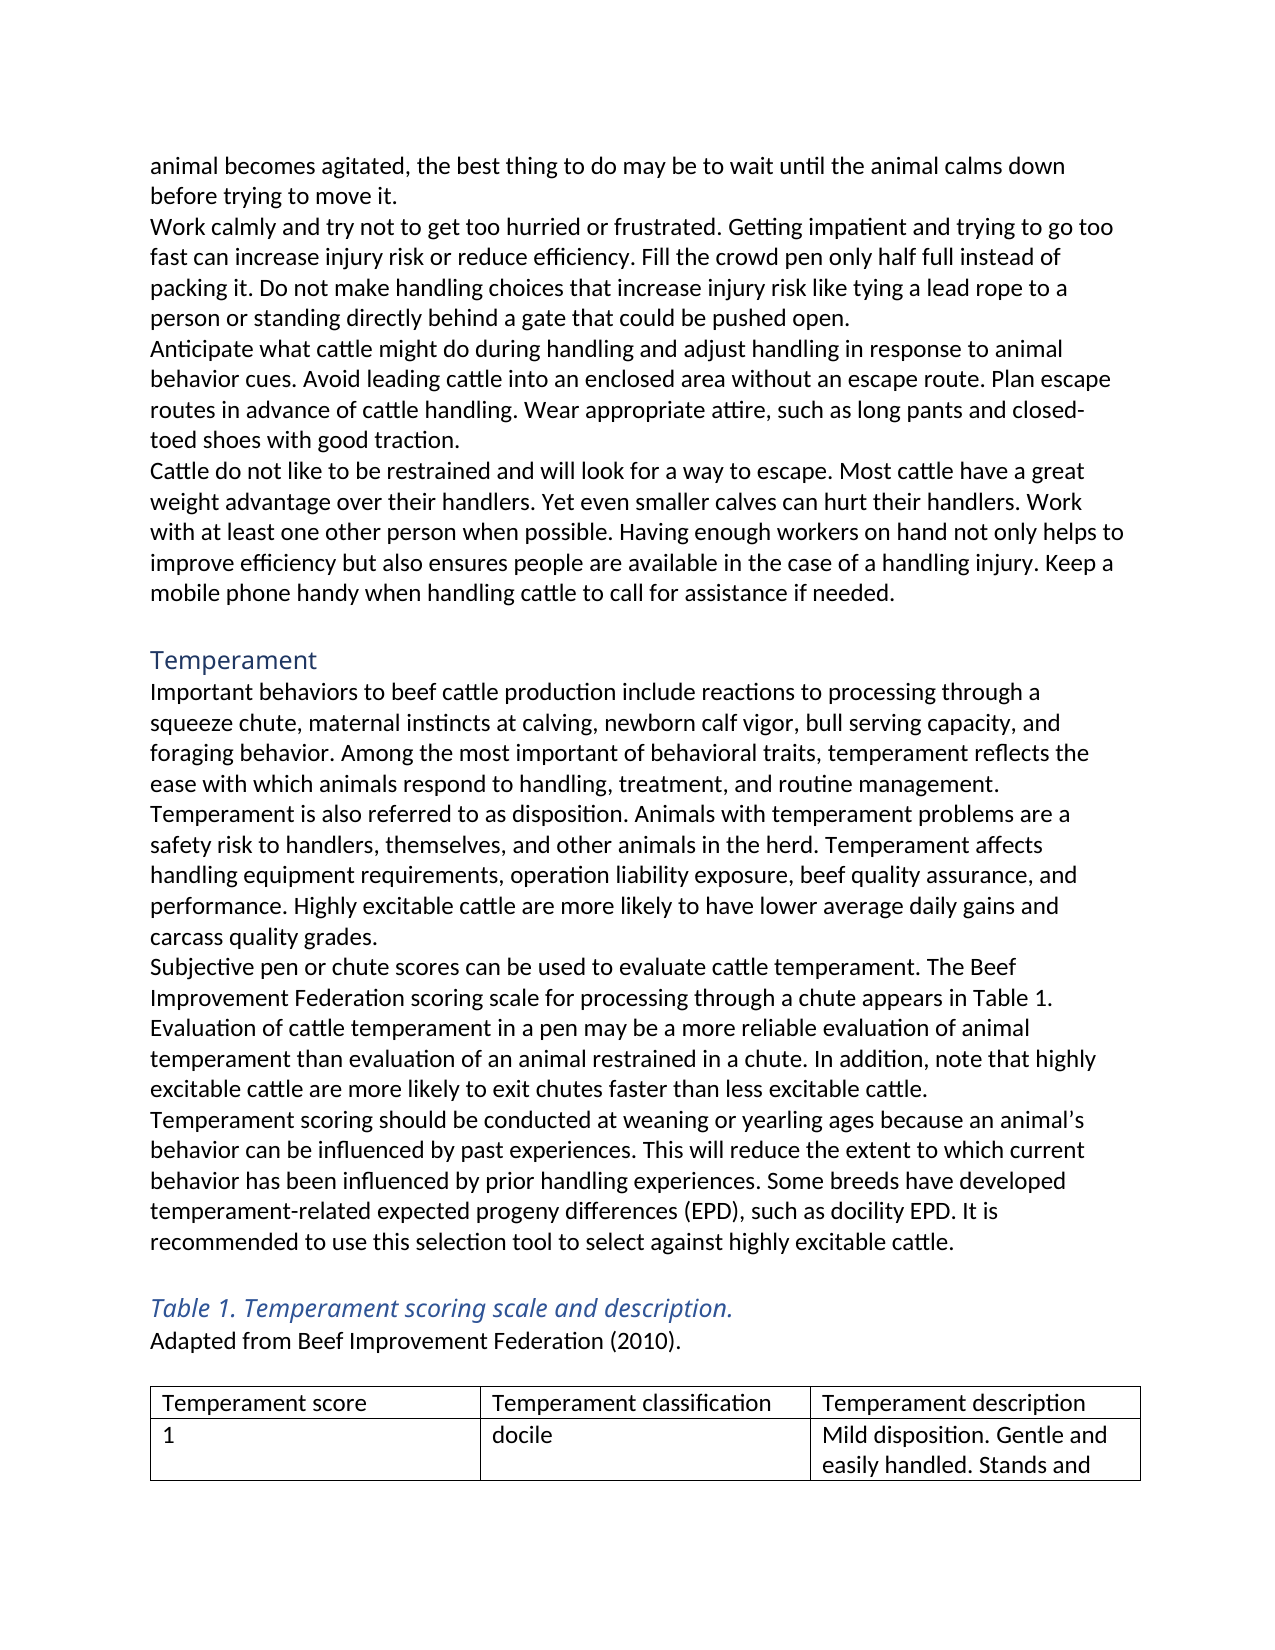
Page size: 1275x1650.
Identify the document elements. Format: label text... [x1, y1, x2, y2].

table_cell docile [481, 1419, 810, 1480]
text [150, 150, 1125, 211]
text Anticipate what cattle might do during handling and adjust handling in response to animal behavior cues. Avoid leading cattle into an enclosed area without an escape route. Plan escape routes in advance of cattle handling. Wear appropriate attire, such as long pants and closed-toed shoes with good traction. [150, 333, 1125, 455]
text Work calmly and try not to get too hurried or frustrated. Getting impatient and trying to go too fast can increase injury risk or reduce efficiency. Fill the crowd pen only half full instead of packing it. Do not make handling choices that increase injury risk like tying a lead rope to a person or standing directly behind a gate that could be pushed open. [150, 211, 1125, 333]
text Cattle do not like to be restrained and will look for a way to escape. Most cattle have a great weight advantage over their handlers. Yet even smaller calves can hurt their handlers. Work with at least one other person when possible. Having enough workers on hand not only helps to improve efficiency but also ensures people are available in the case of a handling injury. Keep a mobile phone handy when handling cattle to call for assistance if needed. [150, 455, 1125, 608]
subtitle Temperament [150, 642, 1125, 677]
text Temperament scoring should be conducted at weaning or yearling ages because an animal’s behavior can be influenced by past experiences. This will reduce the extent to which current behavior has been influenced by prior handling experiences. Some breeds have developed temperament-related expected progeny differences (EPD), such as docility EPD. It is recommended to use this selection tool to select against highly excitable cattle. [150, 1104, 1125, 1256]
text Important behaviors to beef cattle production include reactions to processing through a squeeze chute, maternal instincts at calving, newborn calf vigor, bull serving capacity, and foraging behavior. Among the most important of behavioral traits, temperament reflects the ease with which animals respond to handling, treatment, and routine management. Temperament is also referred to as disposition. Animals with temperament problems are a safety risk to handlers, themselves, and other animals in the herd. Temperament affects handling equipment requirements, operation liability exposure, beef quality assurance, and performance. Highly excitable cattle are more likely to have lower average daily gains and carcass quality grades. [150, 677, 1125, 951]
table_cell 1 [151, 1419, 480, 1480]
table_header Temperament description [811, 1387, 1140, 1418]
text Subjective pen or chute scores can be used to evaluate cattle temperament. The Beef Improvement Federation scoring scale for processing through a chute appears in Table 1. Evaluation of cattle temperament in a pen may be a more reliable evaluation of animal temperament than evaluation of an animal restrained in a chute. In addition, note that highly excitable cattle are more likely to exit chutes faster than less excitable cattle. [150, 951, 1125, 1104]
table_header Temperament classification [481, 1387, 810, 1418]
subtitle Table 1. Temperament scoring scale and description. [150, 1291, 1125, 1325]
table_header Temperament score [151, 1387, 480, 1418]
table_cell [811, 1419, 1140, 1480]
text Adapted from Beef Improvement Federation (2010). [150, 1325, 1125, 1356]
